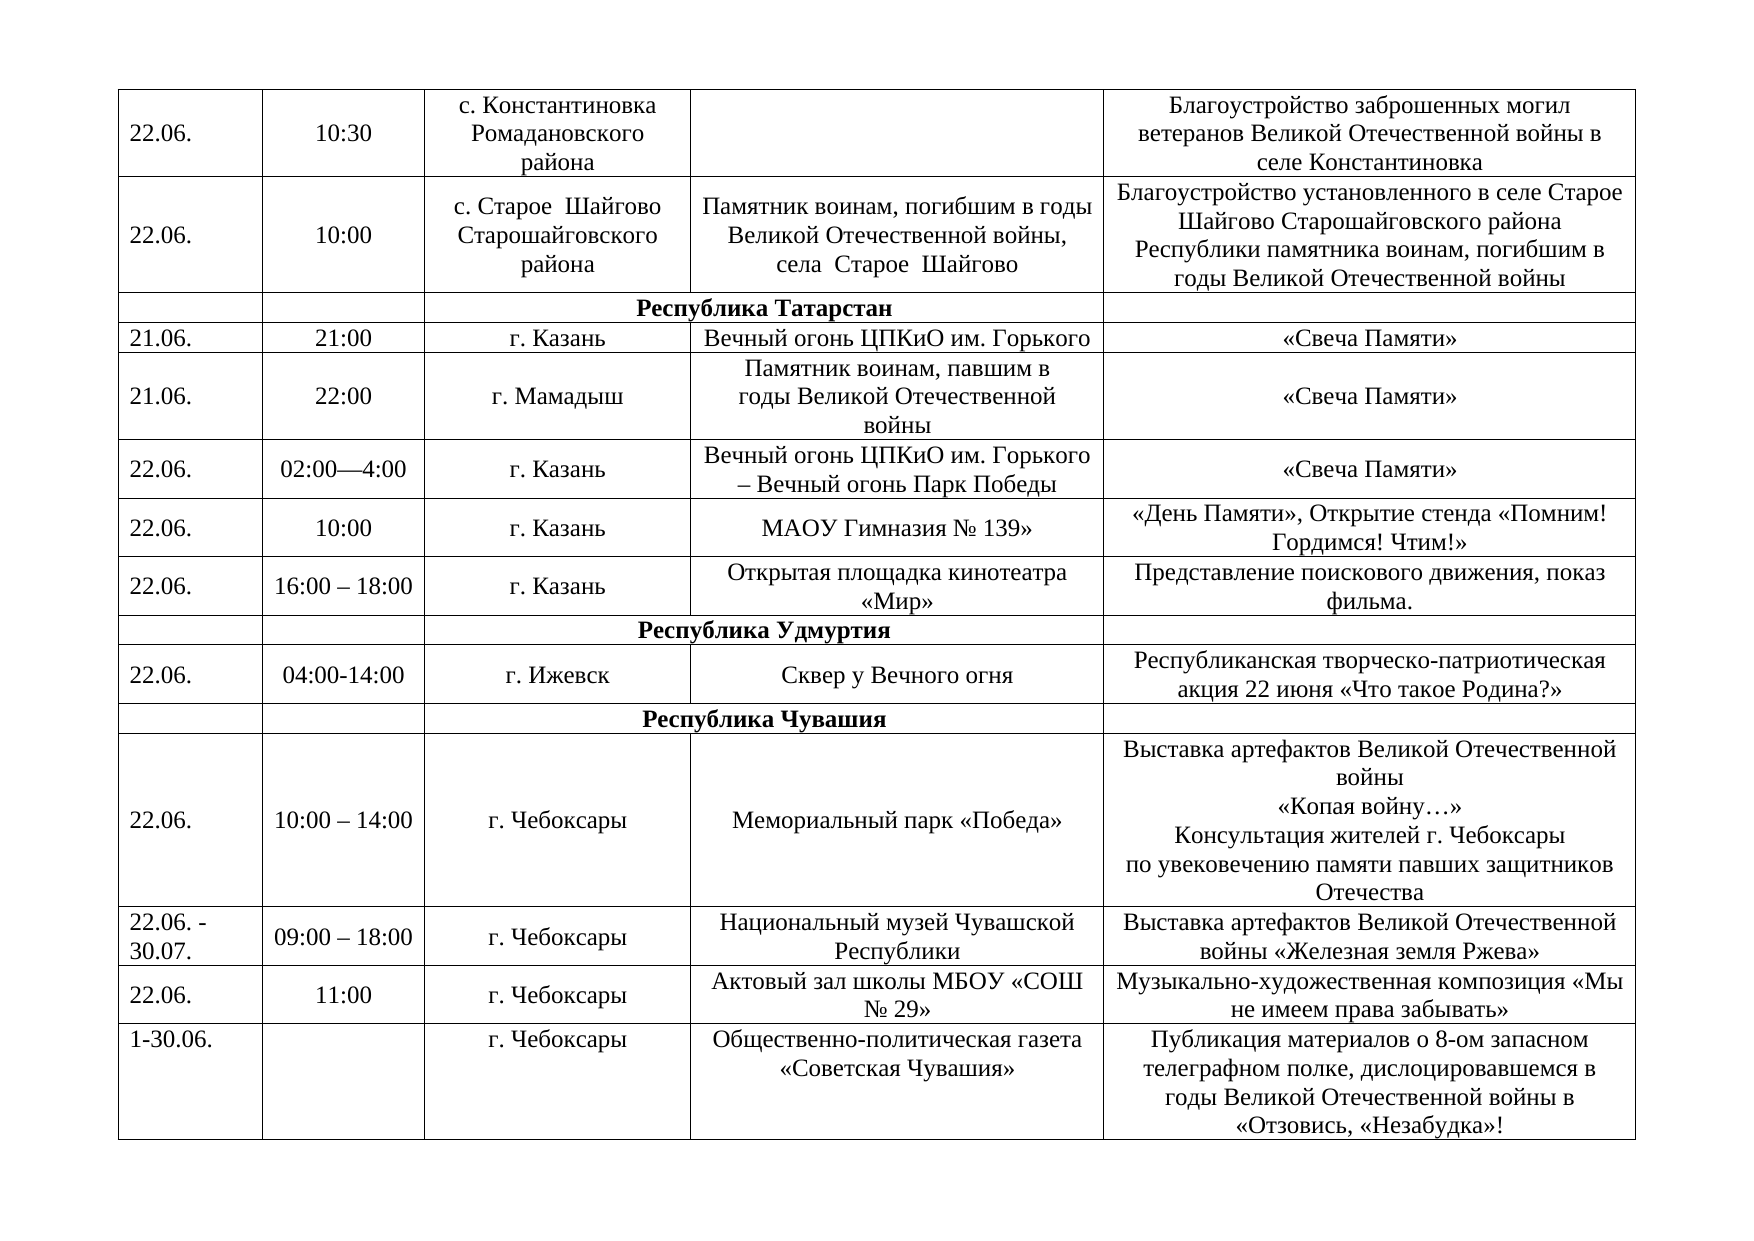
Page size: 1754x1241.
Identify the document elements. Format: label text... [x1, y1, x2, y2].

table_cell [1104, 616, 1635, 644]
table_cell 1-30.06. [119, 1024, 262, 1139]
table_cell [1104, 704, 1635, 733]
table_cell [263, 704, 424, 733]
table_cell Мемориальный парк «Победа» [691, 734, 1103, 906]
table_cell 22.06. [119, 90, 262, 176]
table_cell Выставка артефактов Великой Отечественной войны «Копая войну…» Консультация жителей г. Чебоксары по увековечению памяти павших защитников Отечества [1104, 734, 1635, 906]
table_cell 10:00 [263, 177, 424, 292]
table_cell 22.06. [119, 499, 262, 556]
table_cell [119, 704, 262, 733]
table_cell Республика Чувашия [425, 704, 1103, 733]
table_cell 10:00 [263, 499, 424, 556]
table_cell г. Казань [425, 557, 690, 614]
table_cell с. Старое Шайгово Старошайговского района [425, 177, 690, 292]
table_cell 10:00 – 14:00 [263, 734, 424, 906]
table_cell Открытая площадка кинотеатра «Мир» [691, 557, 1103, 614]
table_cell [1104, 293, 1635, 322]
table_cell Республиканская творческо-патриотическая акция 22 июня «Что такое Родина?» [1104, 645, 1635, 703]
table_cell г. Казань [425, 499, 690, 556]
table_cell 04:00-14:00 [263, 645, 424, 703]
table_cell г. Чебоксары [425, 1024, 690, 1139]
table_cell 22.06. [119, 645, 262, 703]
table_cell г. Казань [425, 440, 690, 497]
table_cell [691, 1024, 1103, 1139]
table_cell Вечный огонь ЦПКиО им. Горького – Вечный огонь Парк Победы [691, 440, 1103, 497]
table_cell «Свеча Памяти» [1104, 353, 1635, 439]
table_cell г. Чебоксары [425, 907, 690, 965]
table_cell г. Ижевск [425, 645, 690, 703]
table_cell 22.06. [119, 440, 262, 497]
table_cell Благоустройство установленного в селе Старое Шайгово Старошайговского района Республики памятника воинам, погибшим в годы Великой Отечественной войны [1104, 177, 1635, 292]
table_cell 11:00 [263, 966, 424, 1023]
table_cell [691, 90, 1103, 176]
table_cell 22.06. [119, 966, 262, 1023]
table_cell Выставка артефактов Великой Отечественной войны «Железная земля Ржева» [1104, 907, 1200, 965]
table_cell 16:00 – 18:00 [263, 557, 424, 614]
table_cell 22.06. [119, 734, 262, 906]
table_cell Выставка артефактов Великой Отечественной войны «Железная земля Ржева» [1540, 907, 1635, 965]
table_cell 22.06. [119, 177, 262, 292]
table_cell Республика Татарстан [425, 293, 1103, 322]
table_cell МАОУ Гимназия № 139» [691, 499, 1103, 556]
table_cell Актовый зал школы МБОУ «СОШ № 29» [691, 966, 1103, 1023]
table_cell 09:00 – 18:00 [263, 907, 424, 965]
table_cell Памятник воинам, павшим в годы Великой Отечественной войны [691, 353, 1103, 439]
table_cell «Свеча Памяти» [1104, 440, 1635, 497]
table_cell Вечный огонь ЦПКиО им. Горького [691, 323, 1103, 352]
table_cell Памятник воинам, погибшим в годы Великой Отечественной войны, села Старое Шайгово [691, 177, 1103, 292]
table_cell г. Мамадыш [425, 353, 690, 439]
table_cell [119, 293, 262, 322]
table_cell г. Чебоксары [425, 966, 690, 1023]
table_cell 22.06. - 30.07. [119, 907, 262, 965]
table_cell Музыкально-художественная композиция «Мы не имеем права забывать» [1104, 966, 1635, 1023]
table_cell [263, 1024, 424, 1139]
table_cell г. Чебоксары [425, 734, 690, 906]
table_cell Национальный музей Чувашской Республики [691, 907, 1103, 965]
table_cell [263, 293, 424, 322]
table_cell 21:00 [263, 323, 424, 352]
table_cell 10:30 [263, 90, 424, 176]
table_cell г. Казань [425, 323, 690, 352]
table_cell [119, 616, 262, 644]
table_cell 22.06. [119, 557, 262, 614]
table_cell 21.06. [119, 353, 262, 439]
table_cell 21.06. [119, 323, 262, 352]
table_cell Республика Удмуртия [425, 616, 1103, 644]
table_cell 22:00 [263, 353, 424, 439]
table_cell Сквер у Вечного огня [691, 645, 1103, 703]
table_cell [263, 616, 424, 644]
table_cell 02:00—4:00 [263, 440, 424, 497]
table_cell «Свеча Памяти» [1104, 323, 1635, 352]
table_cell «День Памяти», Открытие стенда «Помним! Гордимся! Чтим!» [1104, 499, 1635, 556]
table_cell Представление поискового движения, показ фильма. [1104, 557, 1635, 614]
table_cell с. Константиновка Ромадановского района [425, 90, 690, 176]
table_cell Благоустройство заброшенных могил ветеранов Великой Отечественной войны в селе Константиновка [1104, 90, 1635, 176]
